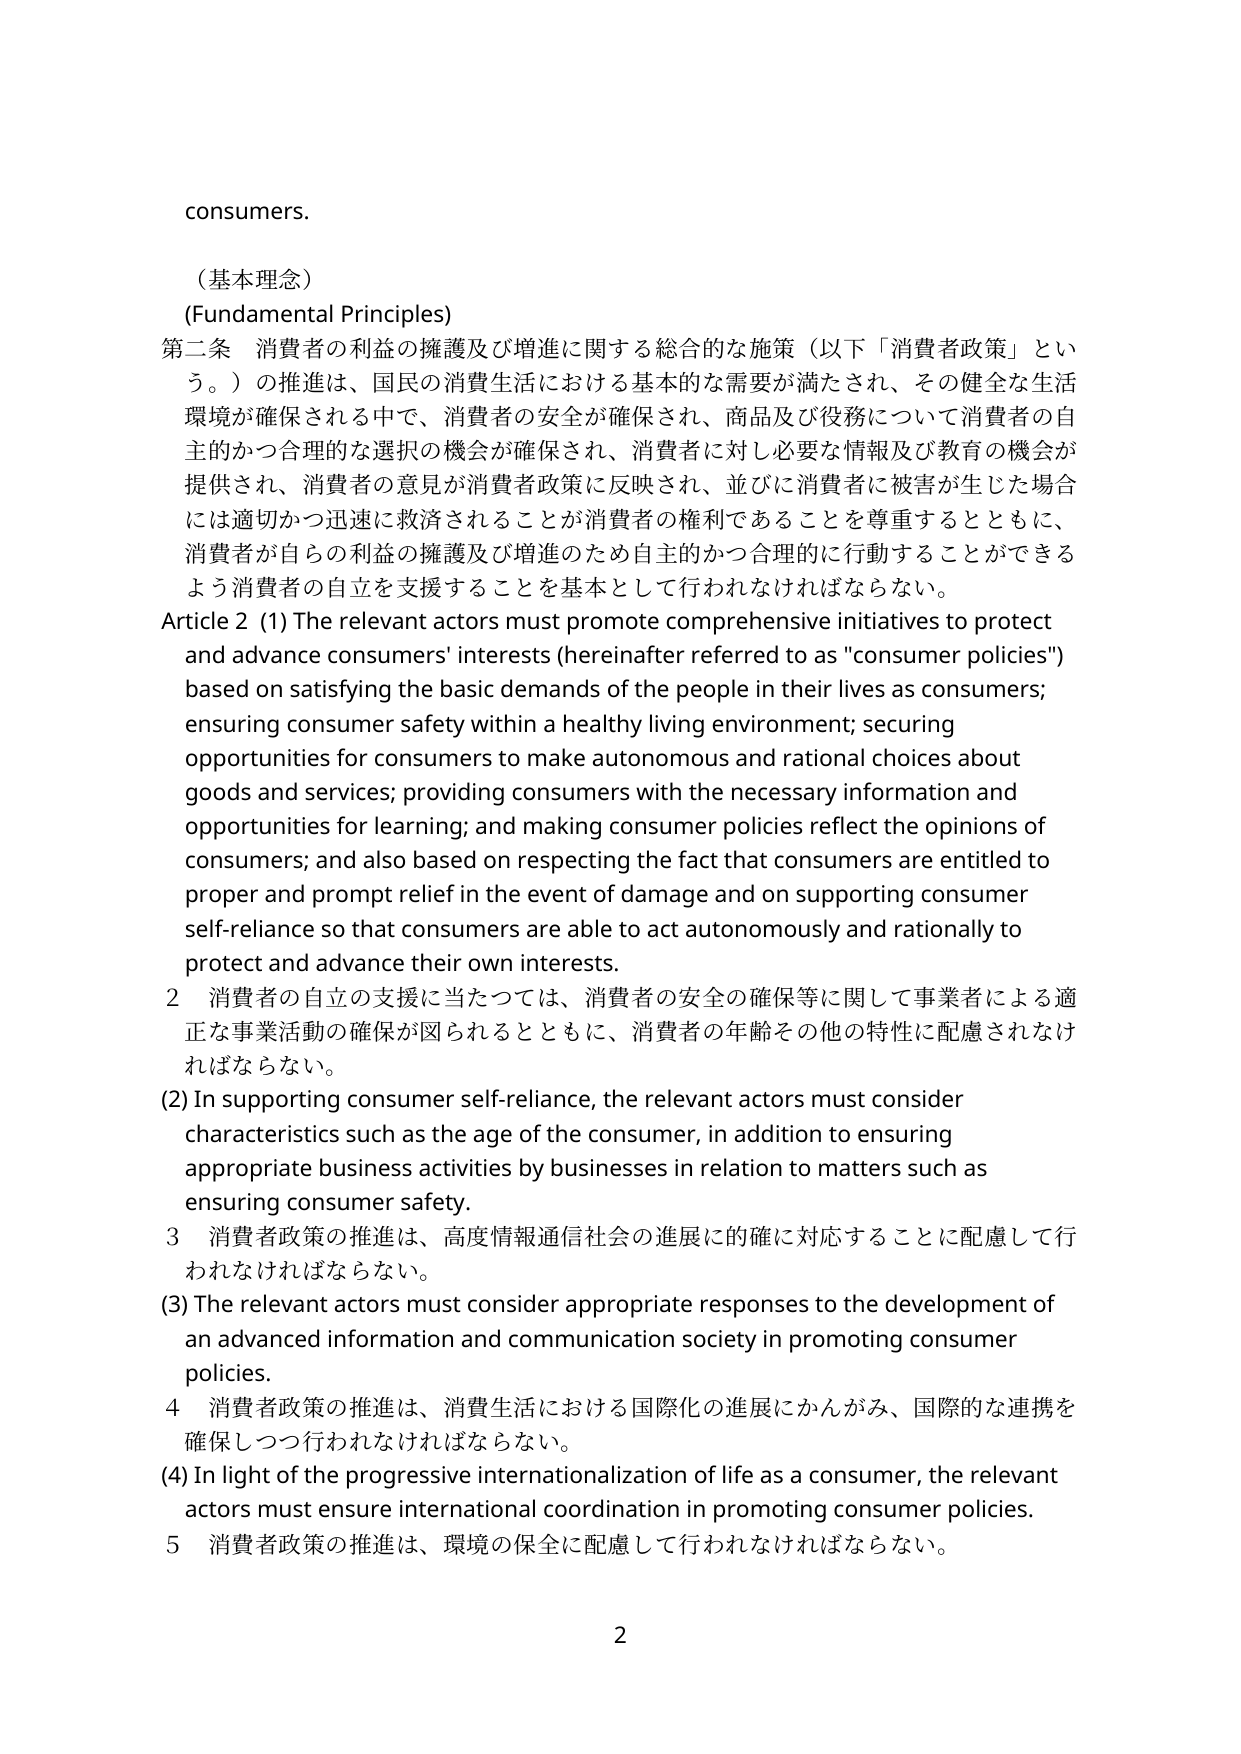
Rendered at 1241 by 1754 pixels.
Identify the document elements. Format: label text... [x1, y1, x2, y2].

text ４ 消費者政策の推進は、消費生活における国際化の進展にかんがみ、国際的な連携を確保しつつ行われなければならない。 [161, 1389, 1079, 1458]
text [161, 194, 1079, 228]
text (3) The relevant actors must consider appropriate responses to the development of an advanced information and communication society in promoting consumer policies. [161, 1287, 1079, 1389]
text 第二条 消費者の利益の擁護及び増進に関する総合的な施策（以下「消費者政策」という。）の推進は、国民の消費生活における基本的な需要が満たされ、その健全な生活環境が確保される中で、消費者の安全が確保され、商品及び役務について消費者の自主的かつ合理的な選択の機会が確保され、消費者に対し必要な情報及び教育の機会が提供され、消費者の意見が消費者政策に反映され、並びに消費者に被害が生じた場合には適切かつ迅速に救済されることが消費者の権利であることを尊重するとともに、消費者が自らの利益の擁護及び増進のため自主的かつ合理的に行動することができるよう消費者の自立を支援することを基本として行われなければならない。 [161, 330, 1079, 604]
text (4) In light of the progressive internationalization of life as a consumer, the relevant actors must ensure international coordination in promoting consumer policies. [161, 1458, 1079, 1526]
text ３ 消費者政策の推進は、高度情報通信社会の進展に的確に対応することに配慮して行われなければならない。 [161, 1219, 1079, 1287]
text (2) In supporting consumer self-reliance, the relevant actors must consider characteristics such as the age of the consumer, in addition to ensuring appropriate business activities by businesses in relation to matters such as ensuring consumer safety. [161, 1082, 1079, 1219]
text (Fundamental Principles) [184, 296, 1079, 330]
text Article 2 (1) The relevant actors must promote comprehensive initiatives to protect and advance consumers' interests (hereinafter referred to as "consumer policies") based on satisfying the basic demands of the people in their lives as consumers; ensuring consumer safety within a healthy living environment; securing opportunities for consumers to make autonomous and rational choices about goods and services; providing consumers with the necessary information and opportunities for learning; and making consumer policies reflect the opinions of consumers; and also based on respecting the fact that consumers are entitled to proper and prompt relief in the event of damage and on supporting consumer self-reliance so that consumers are able to act autonomously and rationally to protect and advance their own interests. [161, 604, 1079, 979]
text （基本理念） [184, 262, 1079, 296]
text ５ 消費者政策の推進は、環境の保全に配慮して行われなければならない。 [161, 1526, 1079, 1560]
text ２ 消費者の自立の支援に当たつては、消費者の安全の確保等に関して事業者による適正な事業活動の確保が図られるとともに、消費者の年齢その他の特性に配慮されなければならない。 [161, 979, 1079, 1082]
